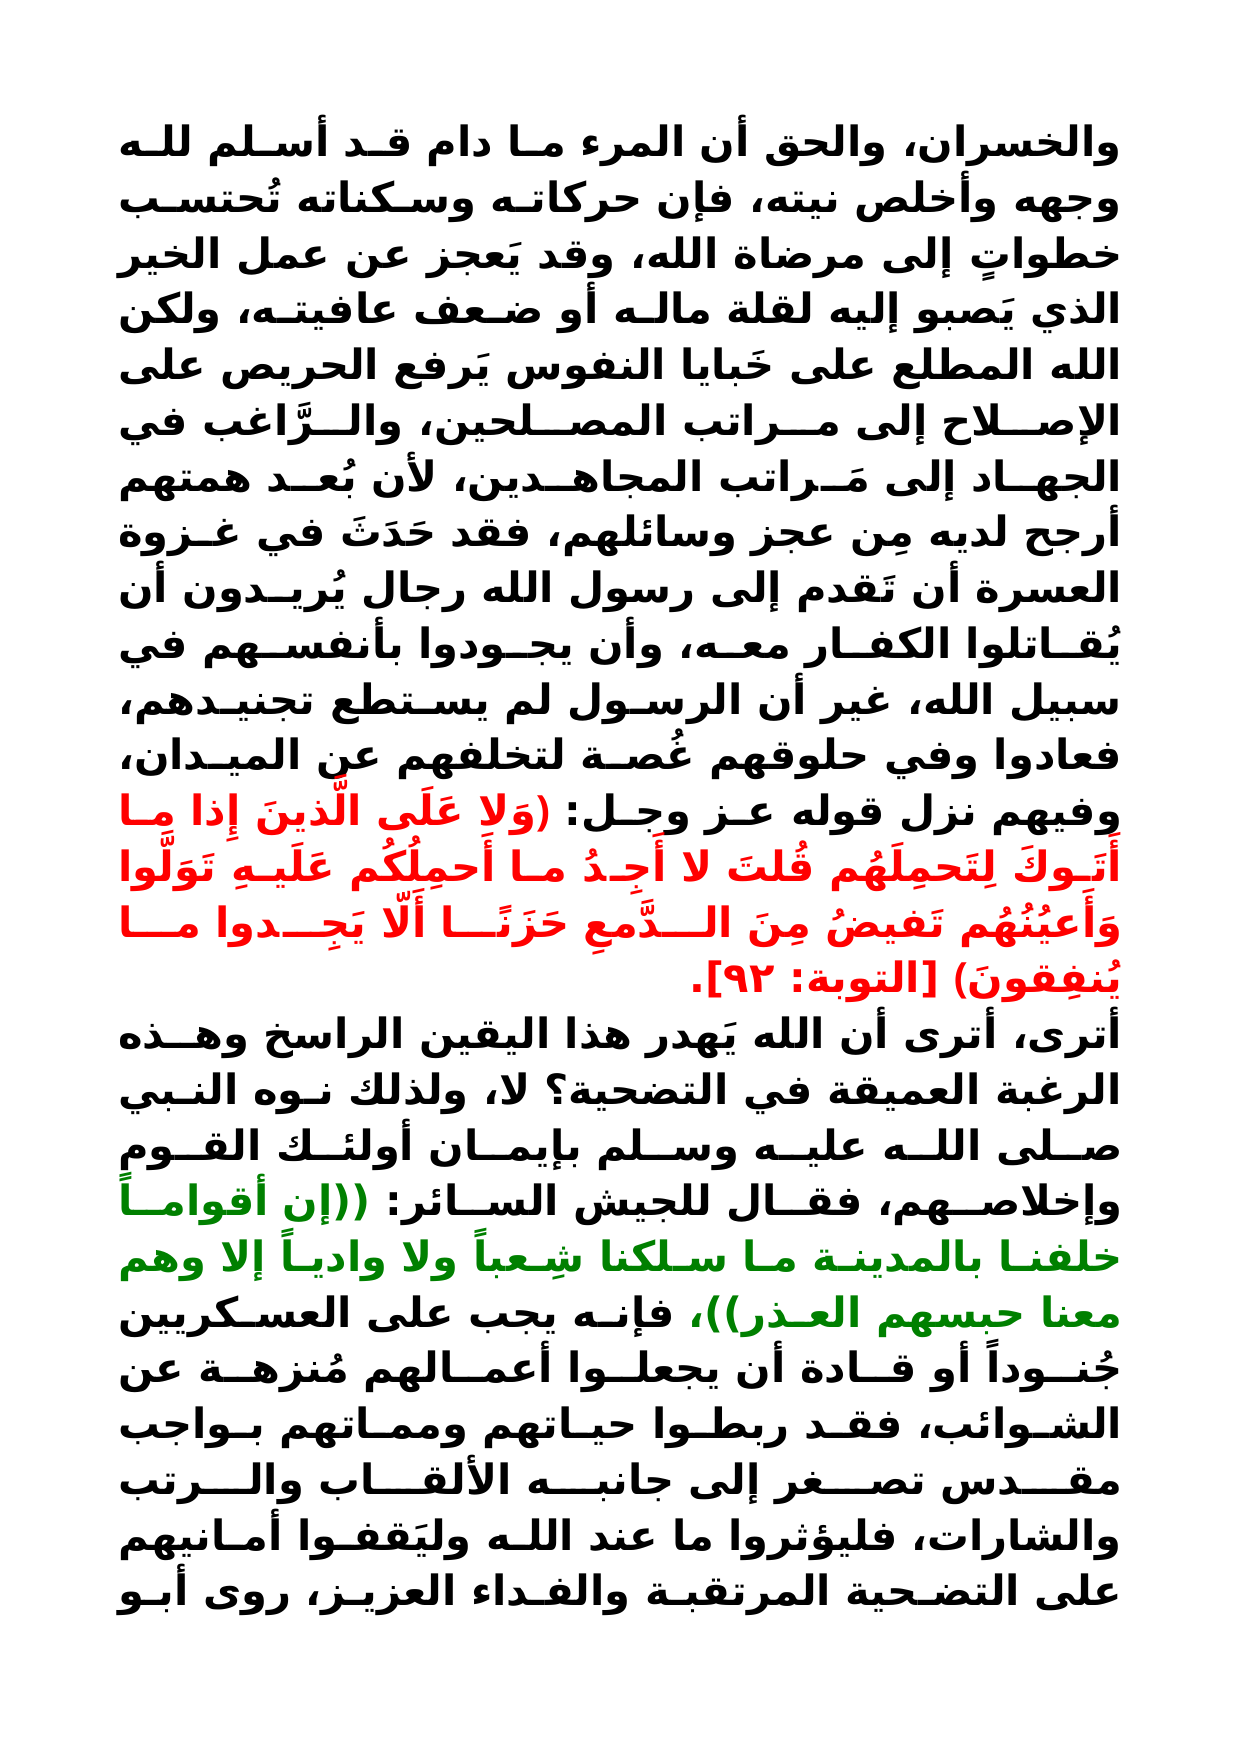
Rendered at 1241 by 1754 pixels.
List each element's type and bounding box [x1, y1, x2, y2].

text [118, 118, 1122, 1003]
text [118, 1010, 1122, 1616]
